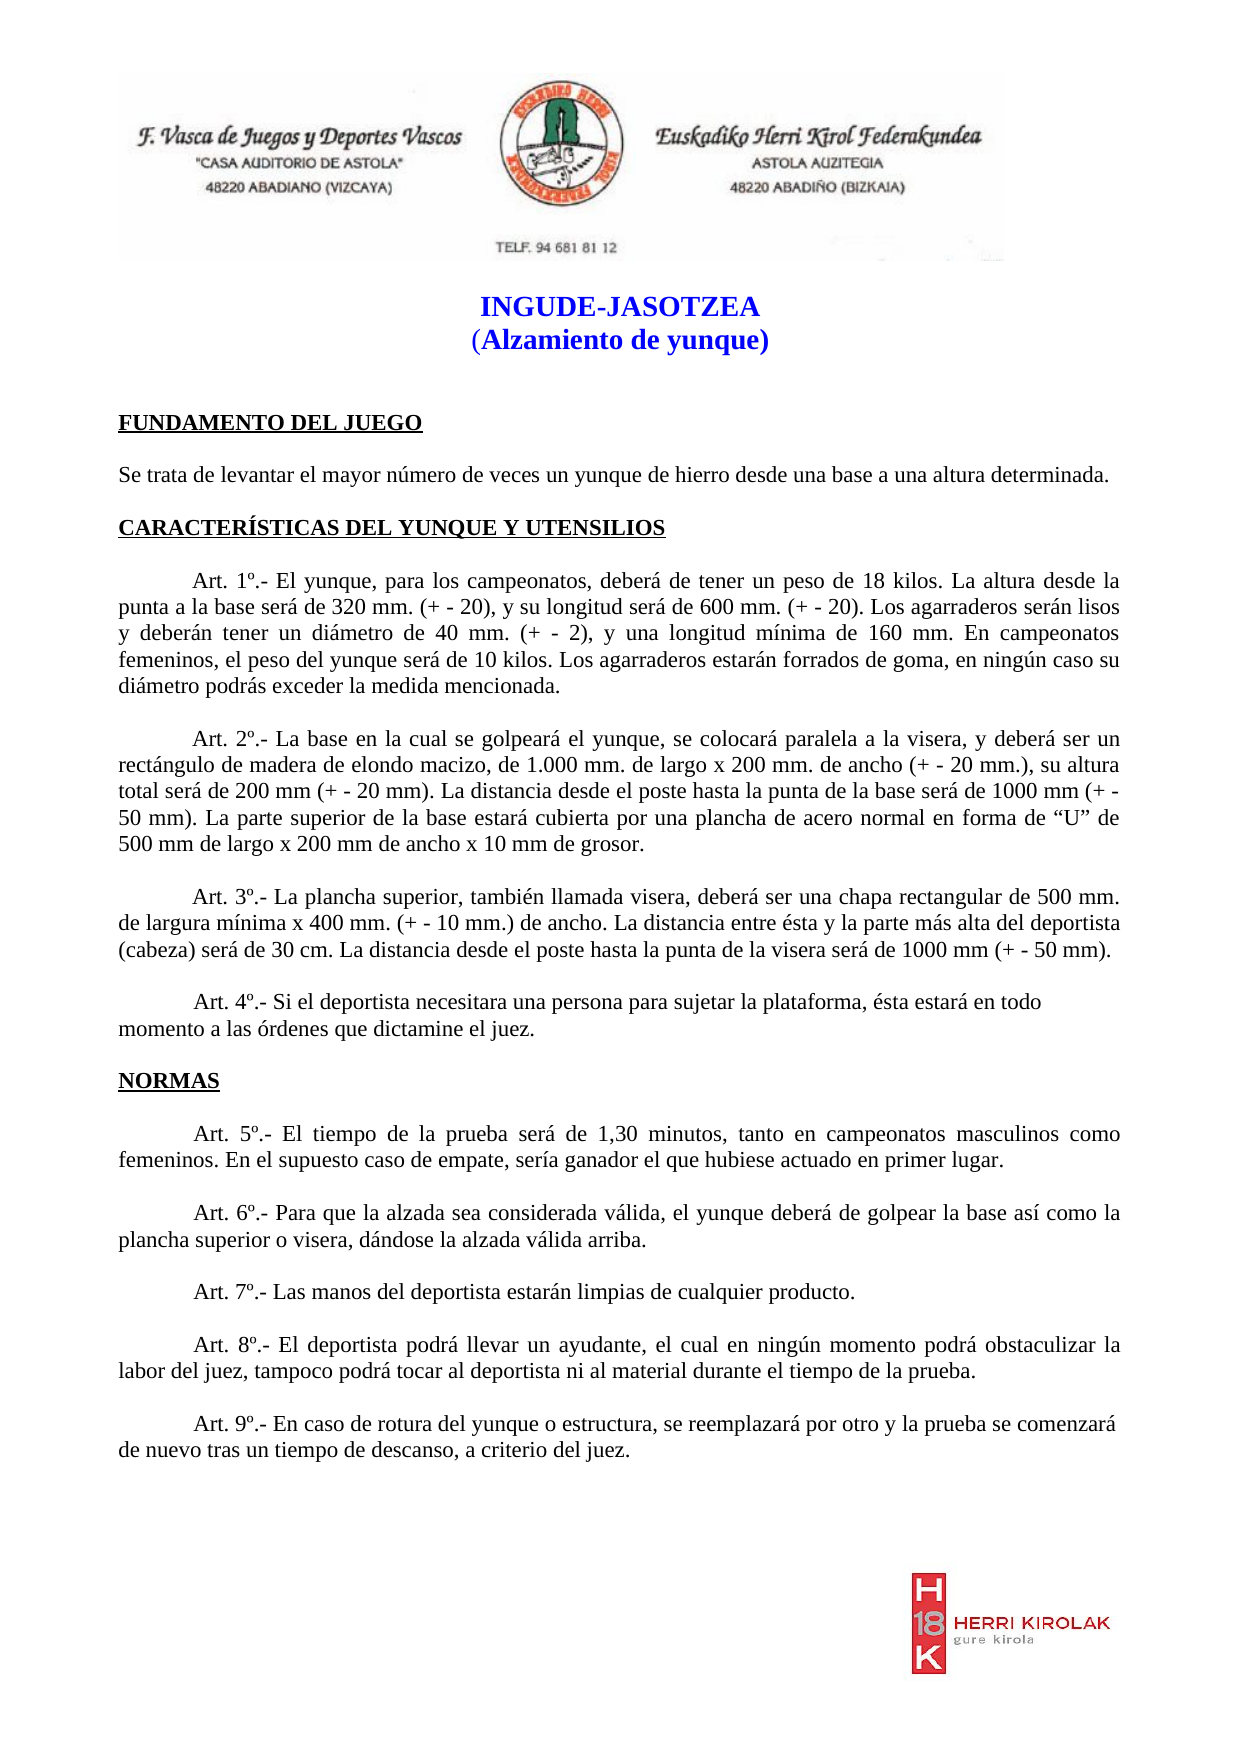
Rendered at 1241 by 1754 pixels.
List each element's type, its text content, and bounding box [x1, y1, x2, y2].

text CARACTERÍSTICAS DEL YUNQUE Y UTENSILIOS [118, 514, 1122, 540]
text Art. 7º.- Las manos del deportista estarán limpias de cualquier producto. [118, 1278, 1122, 1305]
text Art. 5º.- El tiempo de la prueba será de 1,30 minutos, tanto en campeonatos masculinos como femeninos. En el supuesto caso de empate, sería ganador el que hubiese actuado en primer lugar. [118, 1120, 1122, 1173]
picture [889, 1562, 1123, 1681]
text Se trata de levantar el mayor número de veces un yunque de hierro desde una base a una altura determinada. [118, 461, 1122, 488]
text Art. 9º.- En caso de rotura del yunque o estructura, se reemplazará por otro y la prueba se comenzará de nuevo tras un tiempo de descanso, a criterio del juez. [118, 1410, 1122, 1463]
picture [118, 73, 1004, 261]
text Art. 6º.- Para que la alzada sea considerada válida, el yunque deberá de golpear la base así como la plancha superior o visera, dándose la alzada válida arriba. [118, 1199, 1122, 1252]
text FUNDAMENTO DEL JUEGO [118, 409, 1122, 435]
text Art. 3º.- La plancha superior, también llamada visera, deberá ser una chapa rectangular de 500 mm. de largura mínima x 400 mm. (+ - 10 mm.) de ancho. La distancia entre ésta y la parte más alta del deportista (cabeza) será de 30 cm. La distancia desde el poste hasta la punta de la visera será de 1000 mm (+ - 50 mm). [118, 883, 1122, 962]
text Art. 4º.- Si el deportista necesitara una persona para sujetar la plataforma, ésta estará en todo momento a las órdenes que dictamine el juez. [118, 988, 1122, 1041]
text Art. 8º.- El deportista podrá llevar un ayudante, el cual en ningún momento podrá obstaculizar la labor del juez, tampoco podrá tocar al deportista ni al material durante el tiempo de la prueba. [118, 1331, 1122, 1384]
text Art. 2º.- La base en la cual se golpeará el yunque, se colocará paralela a la visera, y deberá ser un rectángulo de madera de elondo macizo, de 1.000 mm. de largo x 200 mm. de ancho (+ - 20 mm.), su altura total será de 200 mm (+ - 20 mm). La distancia desde el poste hasta la punta de la base será de 1000 mm (+ - 50 mm). La parte superior de la base estará cubierta por una plancha de acero normal en forma de “U” de 500 mm de largo x 200 mm de ancho x 10 mm de grosor. [118, 725, 1122, 857]
text INGUDE-JASOTZEA [118, 289, 1122, 322]
text (Alzamiento de yunque) [118, 322, 1122, 356]
text Art. 1º.- El yunque, para los campeonatos, deberá de tener un peso de 18 kilos. La altura desde la punta a la base será de 320 mm. (+ - 20), y su longitud será de 600 mm. (+ - 20). Los agarraderos serán lisos y deberán tener un diámetro de 40 mm. (+ - 2), y una longitud mínima de 160 mm. En campeonatos femeninos, el peso del yunque será de 10 kilos. Los agarraderos estarán forrados de goma, en ningún caso su diámetro podrás exceder la medida mencionada. [118, 567, 1122, 698]
text NORMAS [118, 1067, 1122, 1094]
